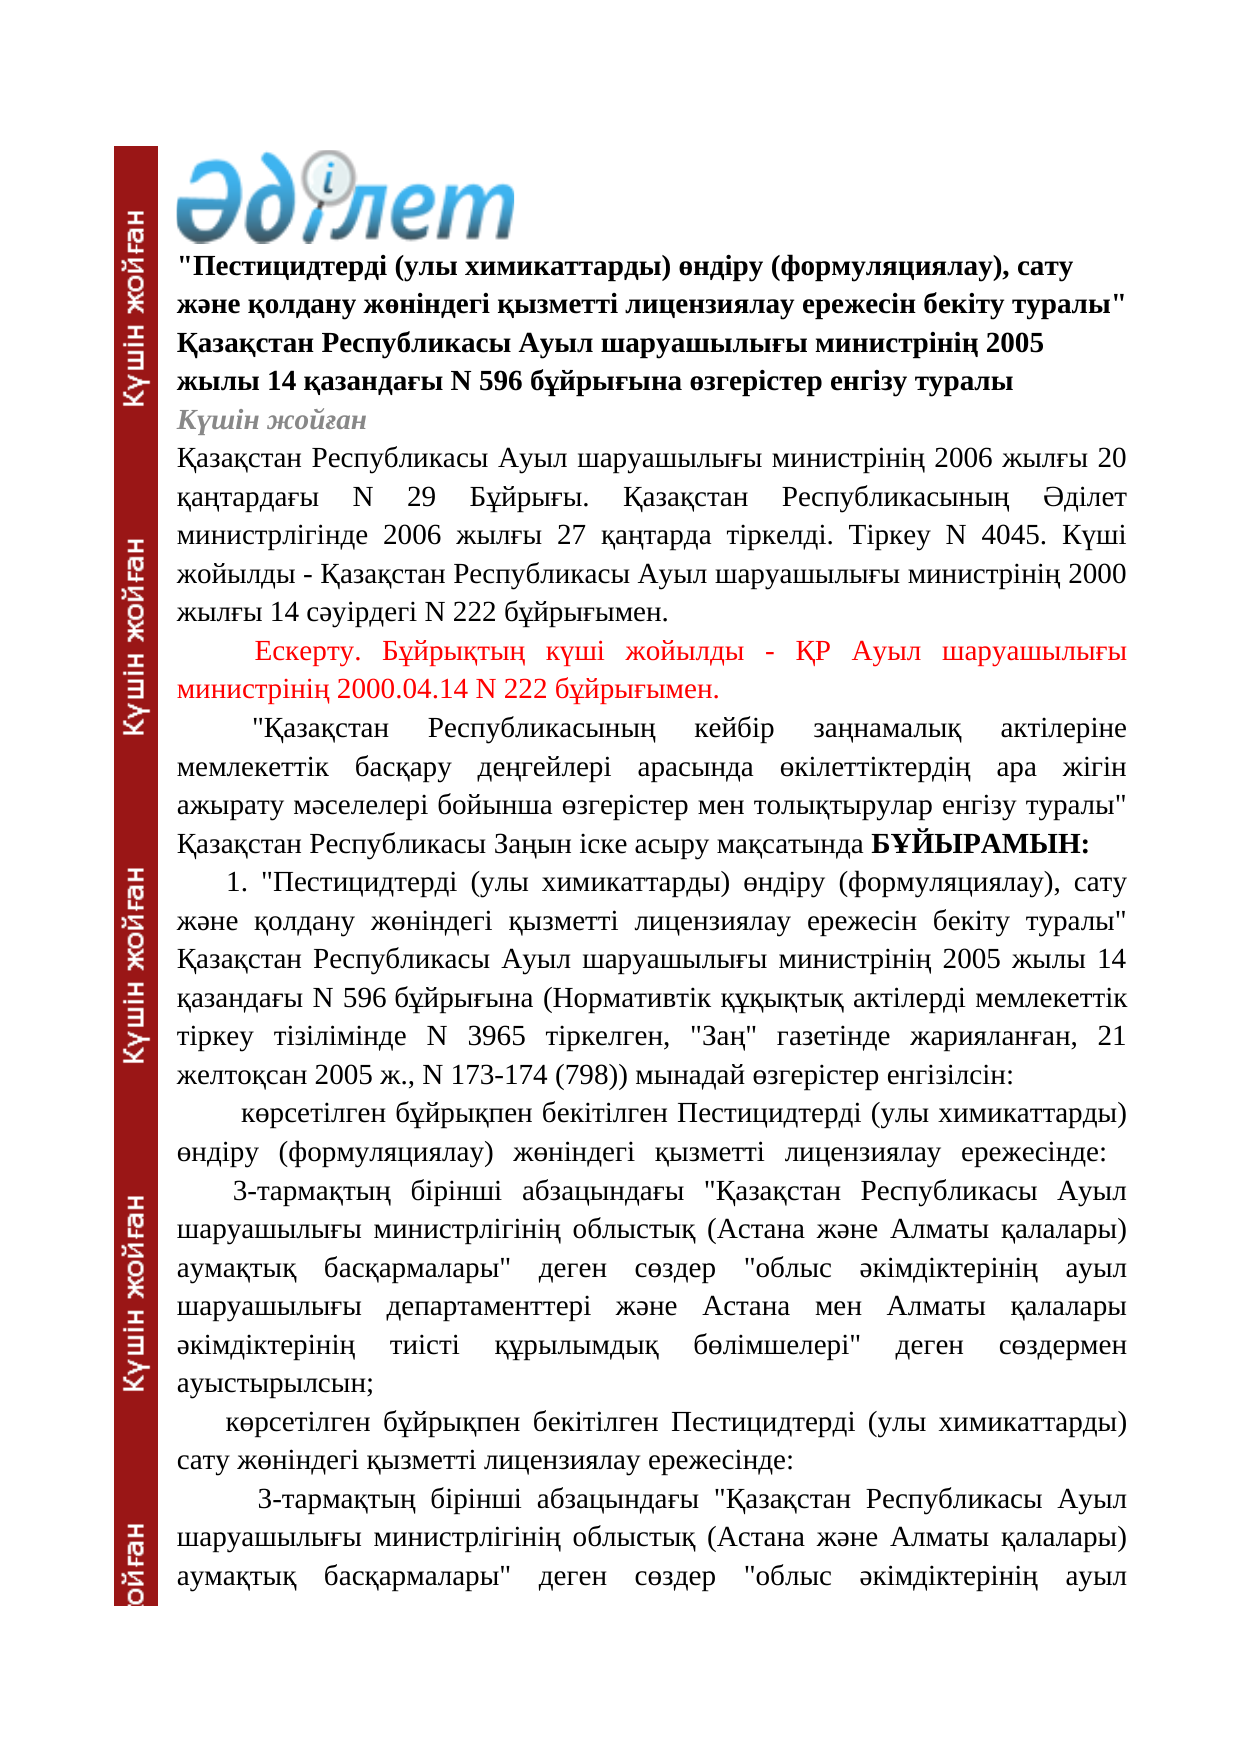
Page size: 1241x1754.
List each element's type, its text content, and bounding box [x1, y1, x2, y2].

picture [114, 1091, 158, 1096]
picture [114, 859, 158, 864]
text 1. "Пестицидтерді (улы химикаттарды) өндіру (формуляциялау), сату және қолдану жөніндегі қызметті лицензиялау ережесін бекіту туралы" Қазақстан Республикасы Ауыл шаруашылығы министрінің 2005 жылы 14 қазандағы N 596 бұйрығына (Нормативтік құқықтық актілерді мемлекеттік тіркеу тізілімінде N 3965 тіркелген, "Заң" газетінде жарияланған, 21 желтоқсан 2005 ж., N 173-174 (798)) мынадай өзгерістер енгізілсін: [112, 864, 1128, 1091]
text "Пестицидтерді (улы химикаттарды) өндіру (формуляциялау), сату және қолдану жөніндегі қызметті лицензиялау ережесін бекіту туралы" Қазақстан Республикасы Ауыл шаруашылығы министрінің 2005 жылы 14 қазандағы N 596 бұйрығына өзгерістер енгізу туралы [112, 248, 1128, 397]
text Қазақстан Республикасы Ауыл шаруашылығы министрінің 2006 жылғы 20 қаңтардағы N 29 Бұйрығы. Қазақстан Республикасының Әділет министрлігінде 2006 жылғы 27 қаңтарда тіркелді. Тіркеу N 4045. Күші жойылды - Қазақстан Республикасы Ауыл шаруашылығы министрінің 2000 жылғы 14 сәуірдегі N 222 бұйрығымен. [112, 440, 1128, 628]
picture [114, 628, 158, 633]
text Күшін жойған [112, 402, 1128, 435]
picture [176, 150, 515, 244]
text "Қазақстан Республикасының кейбір заңнамалық актілеріне мемлекеттік басқару деңгейлері арасында өкілеттіктердің ара жігін ажырату мәселелері бойынша өзгерістер мен толықтырулар енгізу туралы" Қазақстан Республикасы Заңын iске асыру мақсатында БҰЙЫРАМЫН: [112, 710, 1128, 859]
picture [114, 435, 158, 440]
picture [114, 146, 158, 248]
text Ескерту. Бұйрықтың күші жойылды - ҚР Ауыл шаруашылығы министрінің 2000.04.14 N 222 бұйрығымен. [112, 633, 1128, 705]
picture [114, 705, 158, 710]
picture [114, 1476, 158, 1481]
text көрсетілген бұйрықпен бекітілген Пестицидтерді (улы химикаттарды) өндіру (формуляциялау) жөніндегі қызметті лицензиялау ережесінде: 3-тармақтың бірінші абзацындағы "Қазақстан Республикасы Ауыл шаруашылығы министрлігінің облыстық (Астана және Алматы қалалары) аумақтық басқармалары" деген сөздер "облыс әкімдіктерінің ауыл шаруашылығы департаменттері және Астана мен Алматы қалалары әкімдіктерінің тиісті құрылымдық бөлімшелері" деген сөздермен ауыстырылсын; көрсетілген бұйрықпен бекітілген Пестицидтерді (улы химикаттарды) сату жөніндегі қызметті лицензиялау ережесінде: [112, 1096, 1128, 1476]
picture [114, 397, 158, 402]
picture [114, 1592, 158, 1606]
